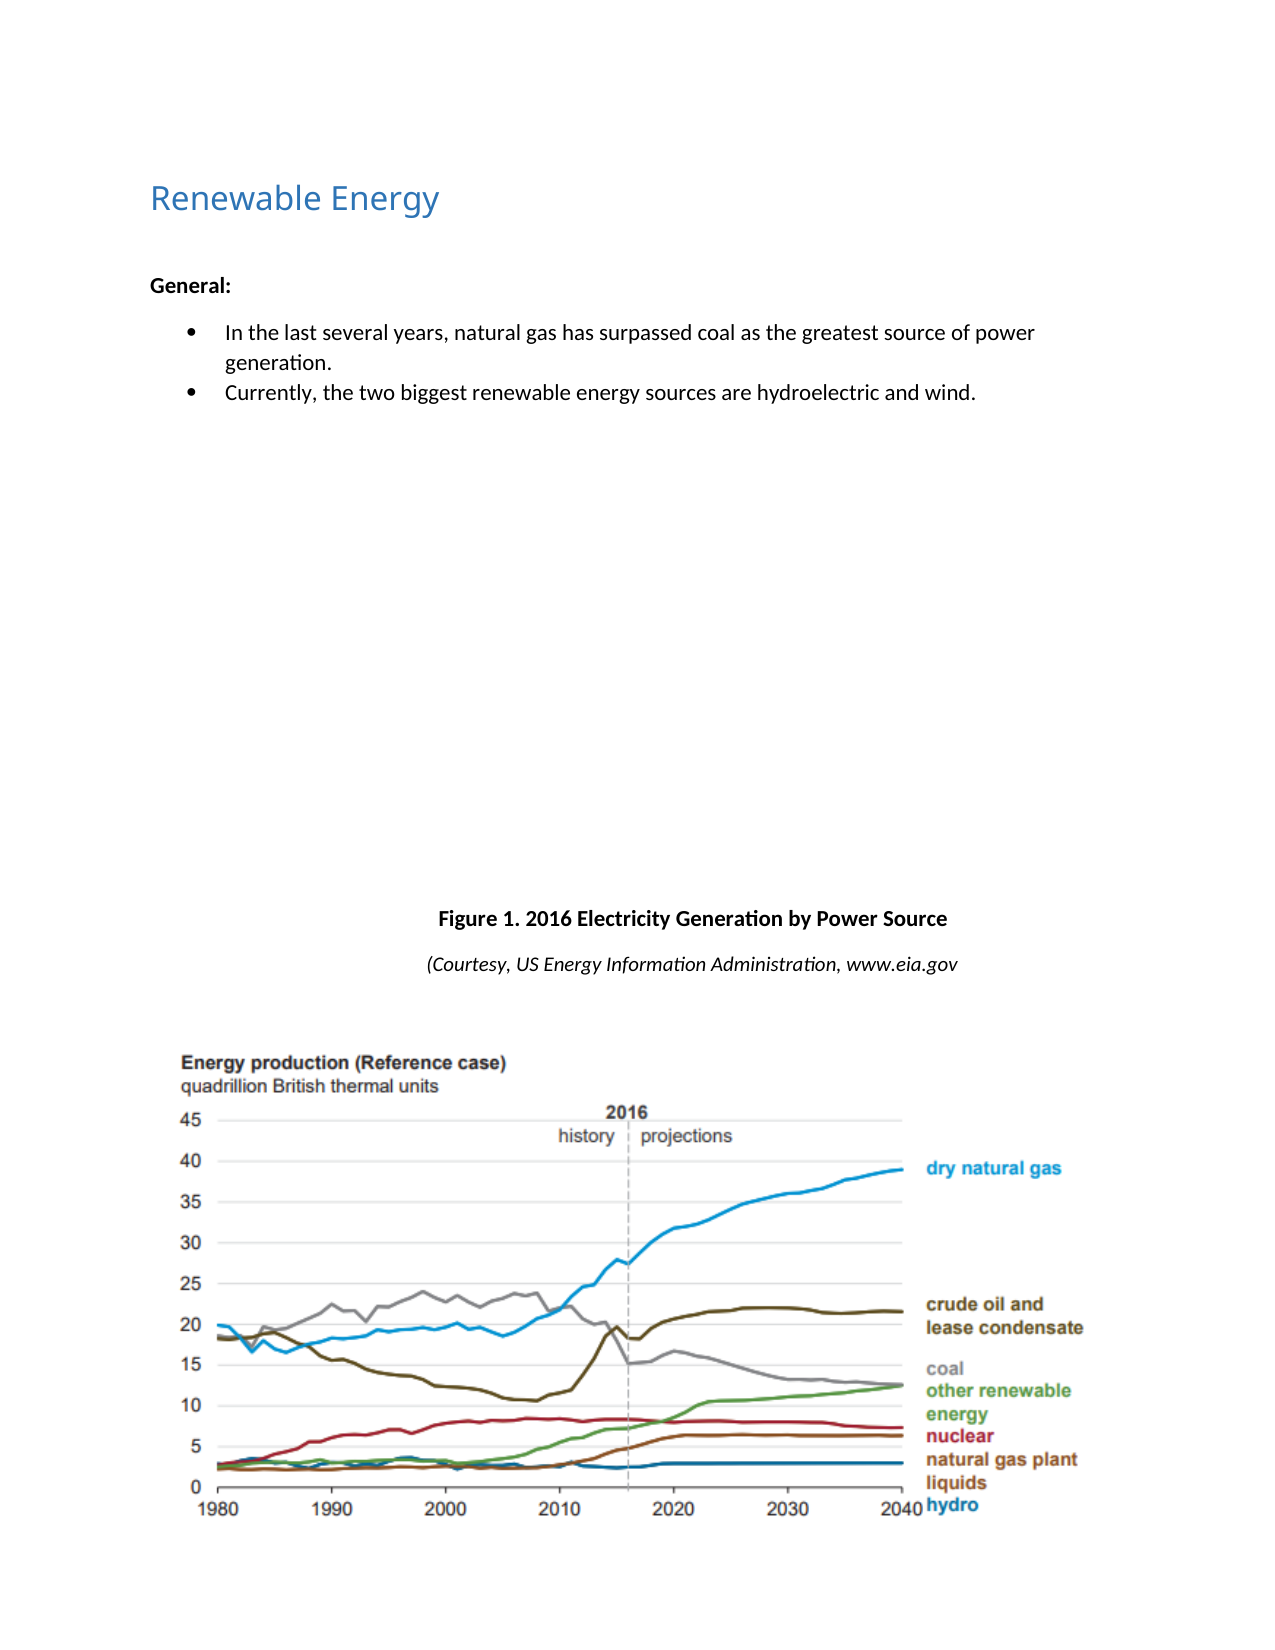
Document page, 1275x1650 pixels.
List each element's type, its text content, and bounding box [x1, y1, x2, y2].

subtitle Renewable Energy [150, 175, 1125, 220]
text General: [150, 271, 1125, 299]
list Currently, the two biggest renewable energy sources are hydroelectric and wind. [187, 378, 1125, 406]
picture [150, 1041, 1122, 1538]
list In the last several years, natural gas has surpassed coal as the greatest source of power generation. [187, 318, 1125, 376]
